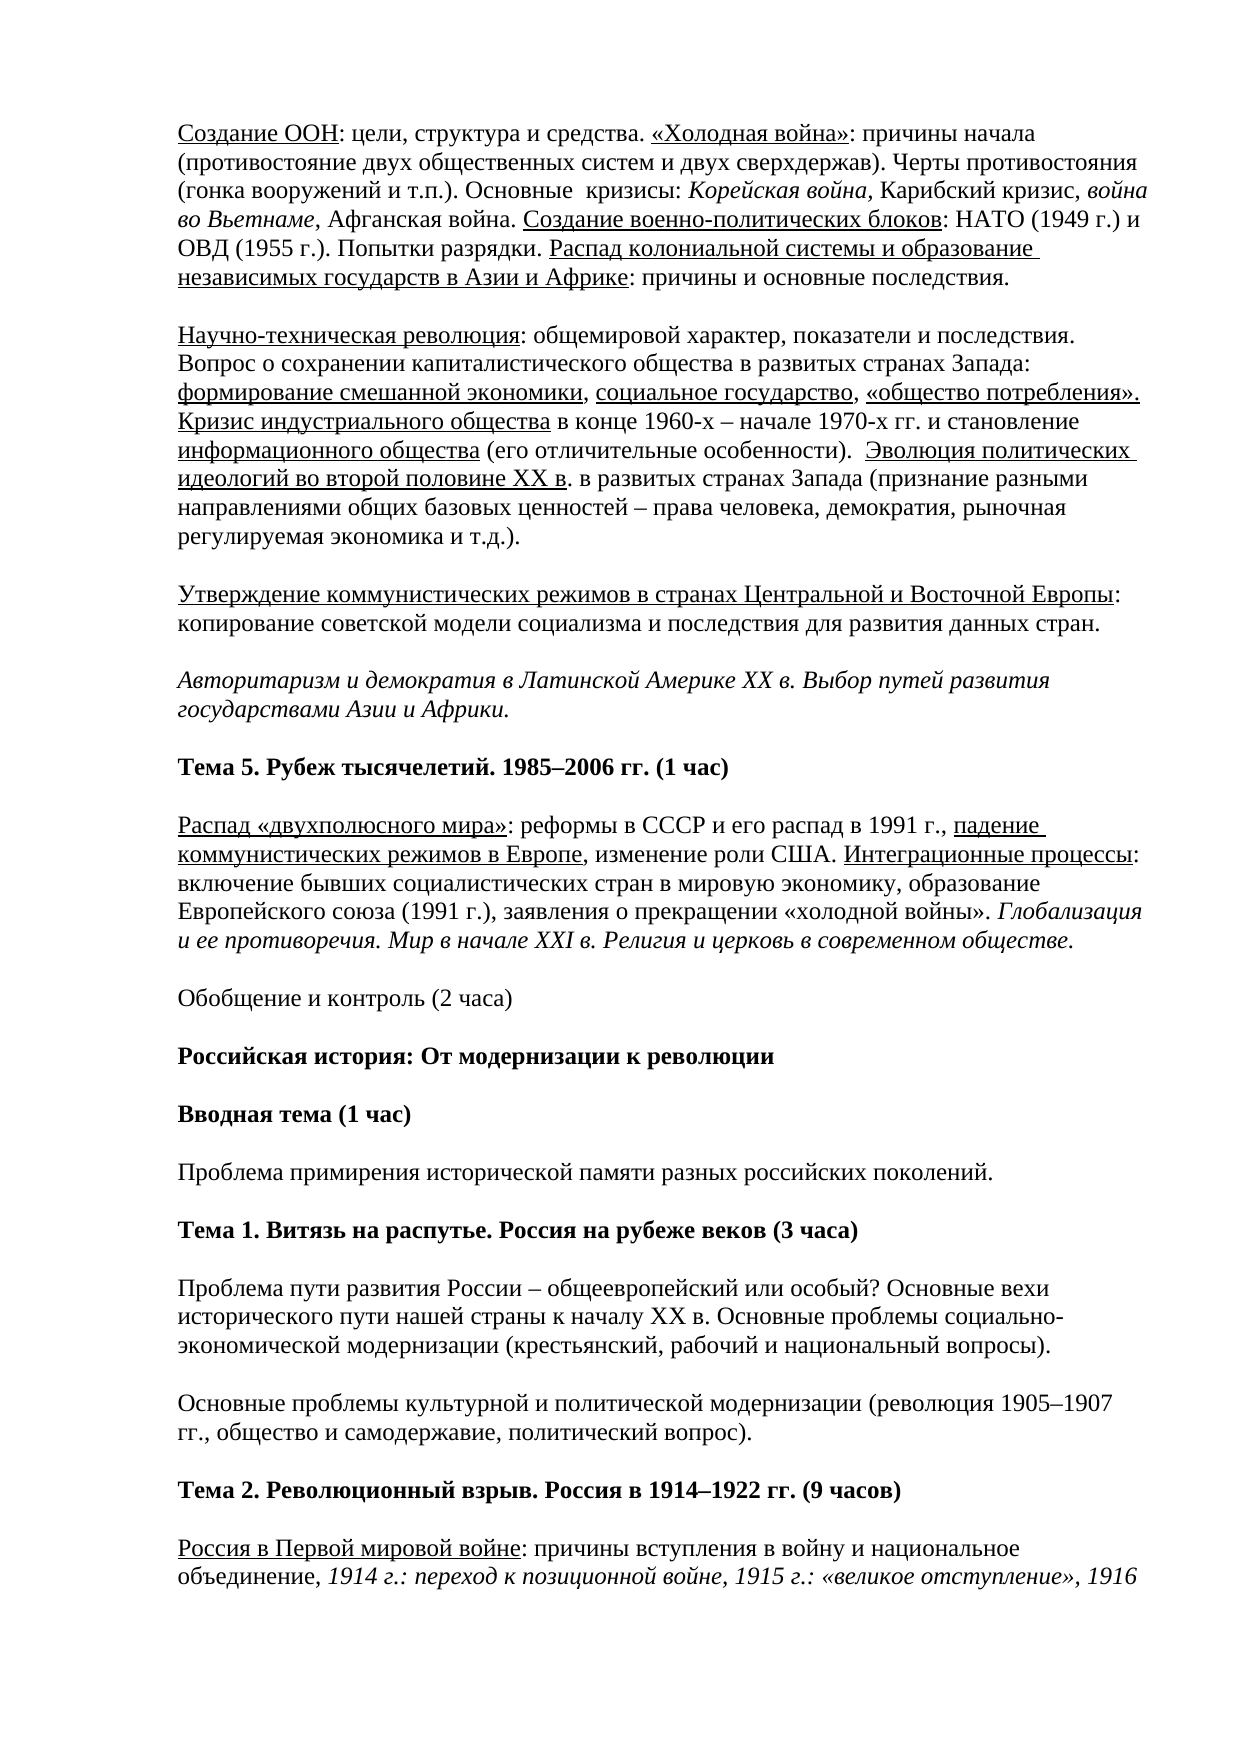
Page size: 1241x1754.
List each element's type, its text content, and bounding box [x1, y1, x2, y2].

text Создание ООН: цели, структура и средства. «Холодная война»: причины начала (противостояние двух общественных систем и двух сверхдержав). Черты противостояния (гонка вооружений и т.п.). Основные кризисы: Корейская война, Карибский кризис, война во Вьетнаме, Афганская война. Создание военно-политических блоков: НАТО (1949 г.) и ОВД (1955 г.). Попытки разрядки. Распад колониальной системы и образование независимых государств в Азии и Африке: причины и основные последствия. [177, 118, 1152, 291]
text Основные проблемы культурной и политической модернизации (революция 1905–1907 гг., общество и самодержавие, политический вопрос). [177, 1388, 1152, 1446]
text Распад «двухполюсного мира»: реформы в СССР и его распад в 1991 г., падение коммунистических режимов в Европе, изменение роли США. Интеграционные процессы: включение бывших социалистических стран в мировую экономику, образование Европейского союза (1991 г.), заявления о прекращении «холодной войны». Глобализация и ее противоречия. Мир в начале XXI в. Религия и церковь в современном обществе. [177, 810, 1152, 954]
text Авторитаризм и демократия в Латинской Америке XX в. Выбор путей развития государствами Азии и Африки. [177, 666, 1152, 723]
text Проблема примирения исторической памяти разных российских поколений. [177, 1157, 1152, 1186]
text Российская история: От модернизации к революции [177, 1041, 1152, 1070]
text Проблема пути развития России – общеевропейский или особый? Основные вехи исторического пути нашей страны к началу XX в. Основные проблемы социально-экономической модернизации (крестьянский, рабочий и национальный вопросы). [177, 1273, 1152, 1359]
text Утверждение коммунистических режимов в странах Центральной и Восточной Европы: копирование советской модели социализма и последствия для развития данных стран. [177, 579, 1152, 636]
text Научно-техническая революция: общемировой характер, показатели и последствия. Вопрос о сохранении капиталистического общества в развитых странах Запада: формирование смешанной экономики, социальное государство, «общество потребления». Кризис индустриального общества в конце 1960-х – начале 1970-х гг. и становление информационного общества (его отличительные особенности). Эволюция политических идеологий во второй половине ХХ в. в развитых странах Запада (признание разными направлениями общих базовых ценностей – права человека, демократия, рыночная регулируемая экономика и т.д.). [177, 320, 1152, 550]
text Обобщение и контроль (2 часа) [177, 983, 1152, 1012]
text Тема 1. Витязь на распутье. Россия на рубеже веков (3 часа) [177, 1215, 1152, 1243]
text Вводная тема (1 час) [177, 1099, 1152, 1128]
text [177, 1533, 1152, 1590]
text Тема 5. Рубеж тысячелетий. 1985–2006 гг. (1 час) [177, 752, 1152, 781]
text Тема 2. Революционный взрыв. Россия в 1914–1922 гг. (9 часов) [177, 1475, 1152, 1503]
